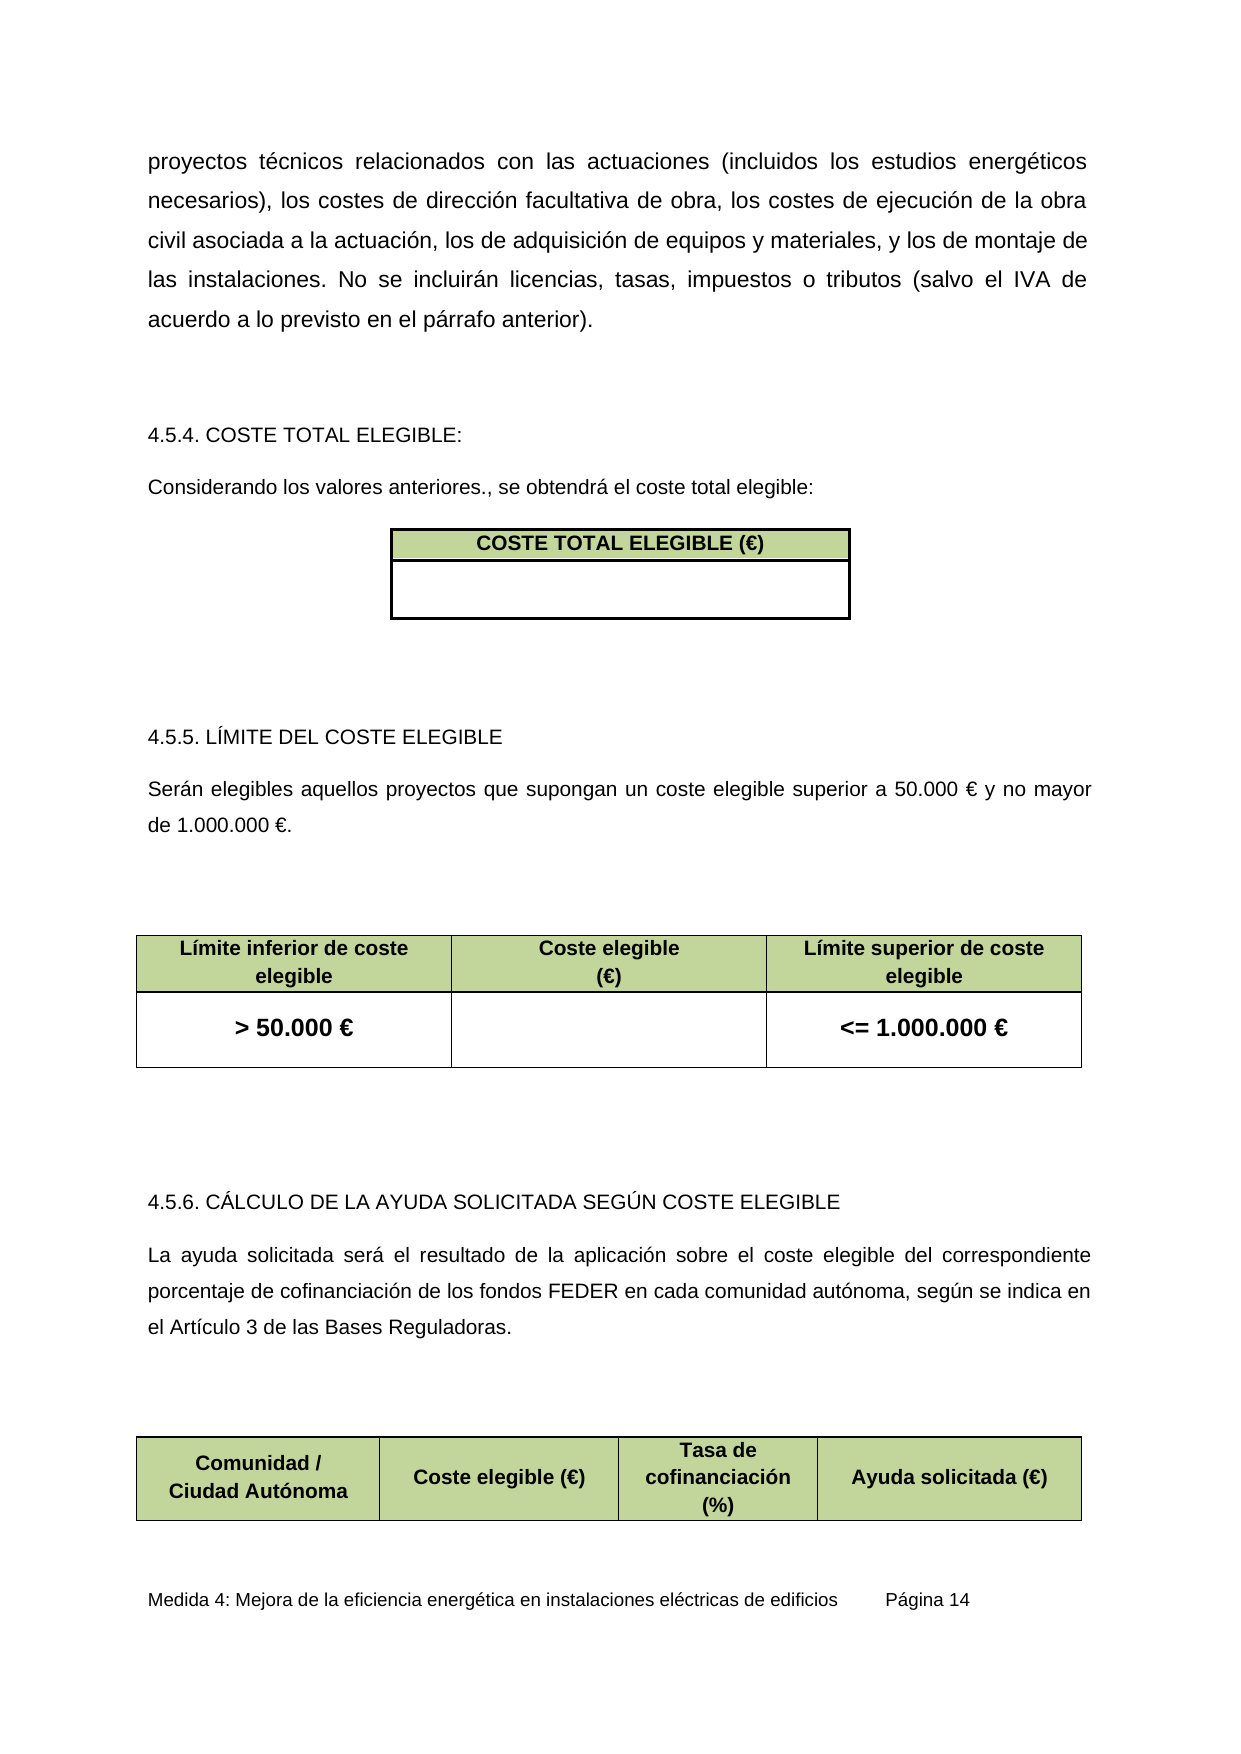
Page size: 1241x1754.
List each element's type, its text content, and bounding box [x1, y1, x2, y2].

table_header Coste elegible (€) [452, 936, 766, 991]
table_header Tasa de cofinanciación (%) [619, 1438, 817, 1520]
text 4.5.4. COSTE TOTAL ELEGIBLE: [148, 422, 1093, 446]
table_cell [452, 993, 766, 1067]
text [148, 148, 1088, 332]
table_header Comunidad / Ciudad Autónoma [137, 1438, 379, 1520]
table_header Coste elegible (€) [380, 1438, 618, 1520]
table_header Límite superior de coste elegible [767, 936, 1081, 991]
table_cell <= 1.000.000 € [767, 993, 1081, 1067]
text 4.5.5. LÍMITE DEL COSTE ELEGIBLE [148, 725, 1093, 749]
text 4.5.6. CÁLCULO DE LA AYUDA SOLICITADA SEGÚN COSTE ELEGIBLE [148, 1190, 1093, 1214]
text Considerando los valores anteriores., se obtendrá el coste total elegible: [148, 475, 1093, 499]
table_header COSTE TOTAL ELEGIBLE (€) [393, 531, 848, 558]
table_header Ayuda solicitada (€) [818, 1438, 1081, 1520]
text Serán elegibles aquellos proyectos que supongan un coste elegible superior a 50.000 € y no mayor de 1.000.000 €. [148, 777, 1093, 837]
table_header Límite inferior de coste elegible [137, 936, 451, 991]
table_cell > 50.000 € [137, 993, 451, 1067]
table_cell [393, 562, 848, 617]
text La ayuda solicitada será el resultado de la aplicación sobre el coste elegible del correspondiente porcentaje de cofinanciación de los fondos FEDER en cada comunidad autónoma, según se indica en el Artículo 3 de las Bases Reguladoras. [148, 1243, 1093, 1338]
